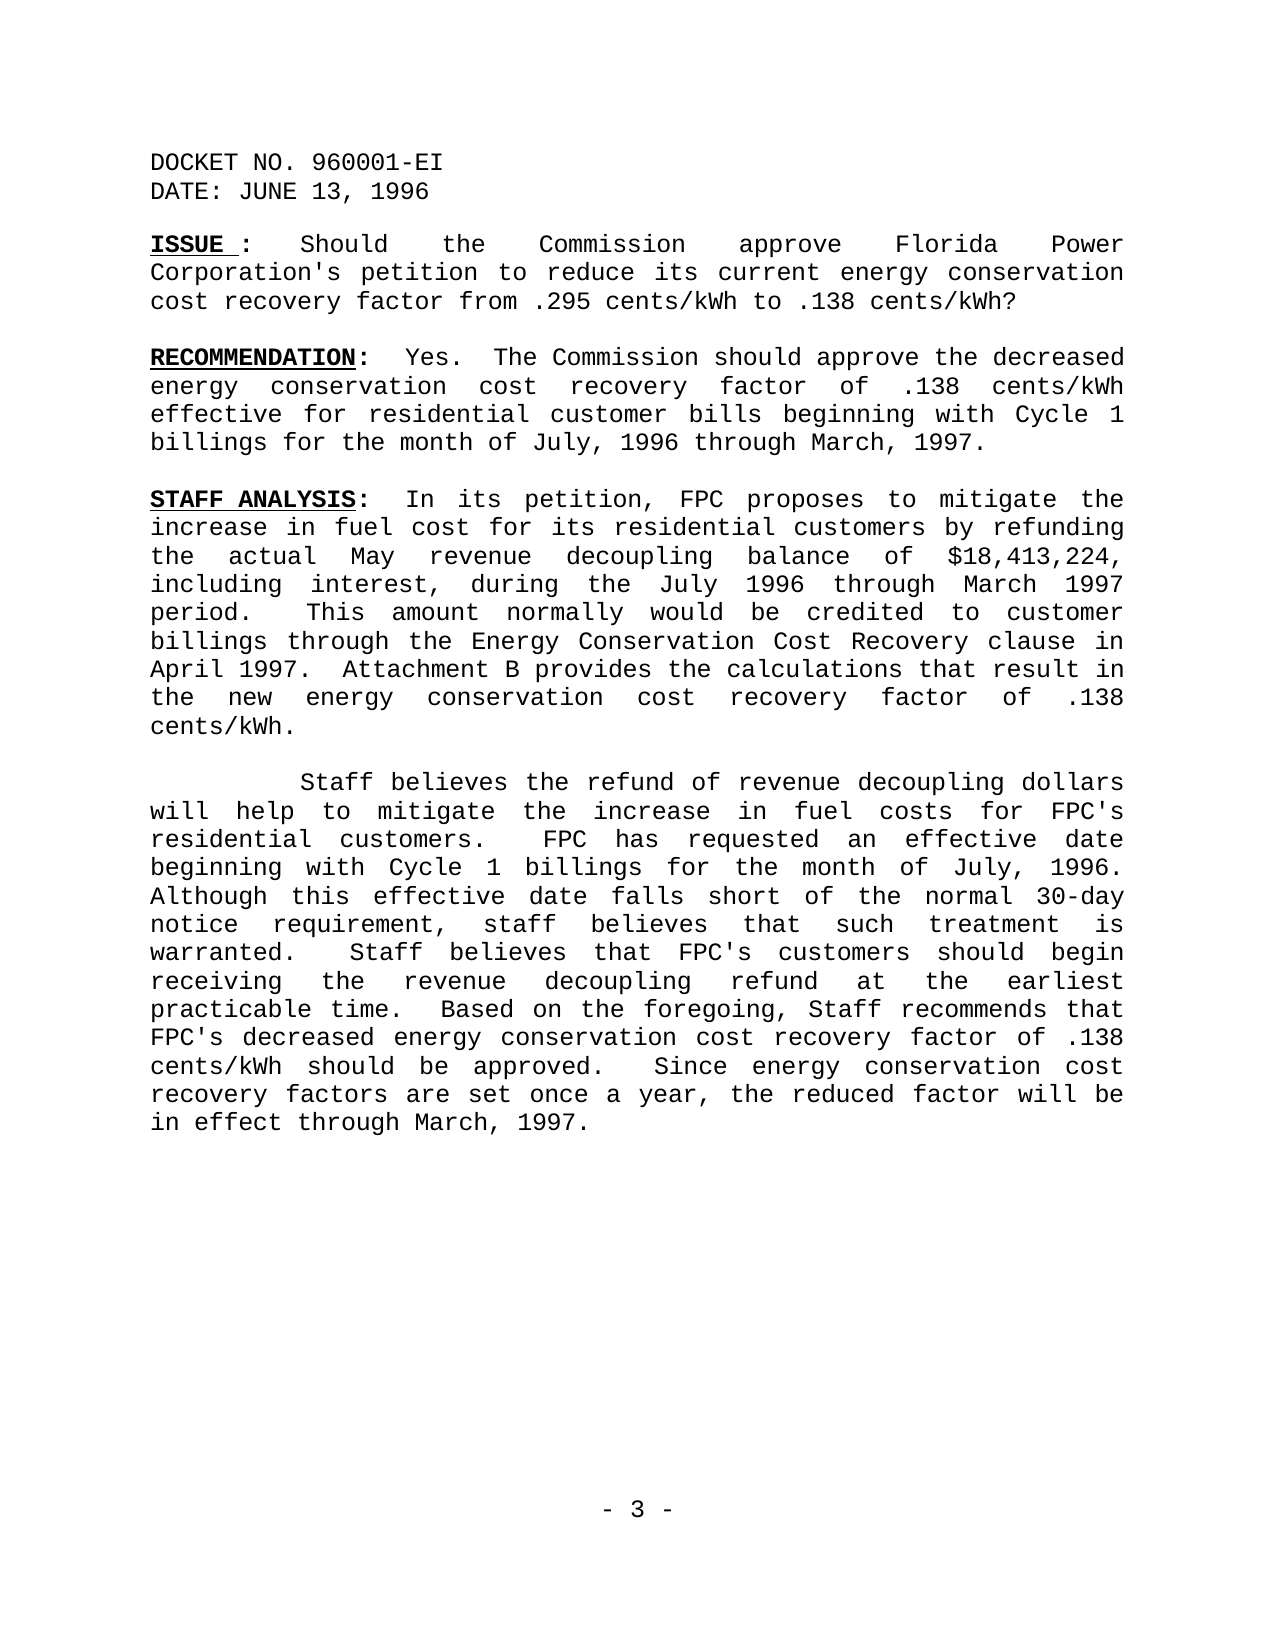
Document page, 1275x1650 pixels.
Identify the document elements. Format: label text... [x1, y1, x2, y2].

text Staff believes the refund of revenue decoupling dollars will help to mitigate the increase in fuel costs for FPC's residential customers. FPC has requested an effective date beginning with Cycle 1 billings for the month of July, 1996. Although this effective date falls short of the normal 30-day notice requirement, staff believes that such treatment is warranted. Staff believes that FPC's customers should begin receiving the revenue decoupling refund at the earliest practicable time. Based on the foregoing, Staff recommends that FPC's decreased energy conservation cost recovery factor of .138 cents/kWh should be approved. Since energy conservation cost recovery factors are set once a year, the reduced factor will be in effect through March, 1997. [150, 770, 1125, 1138]
text ISSUE : Should the Commission approve Florida Power Corporation's petition to reduce its current energy conservation cost recovery factor from .295 cents/kWh to .138 cents/kWh? [150, 232, 1125, 317]
text STAFF ANALYSIS: In its petition, FPC proposes to mitigate the increase in fuel cost for its residential customers by refunding the actual May revenue decoupling balance of $18,413,224, including interest, during the July 1996 through March 1997 period. This amount normally would be credited to customer billings through the Energy Conservation Cost Recovery clause in April 1997. Attachment B provides the calculations that result in the new energy conservation cost recovery factor of .138 cents/kWh. [150, 487, 1125, 742]
text RECOMMENDATION: Yes. The Commission should approve the decreased energy conservation cost recovery factor of .138 cents/kWh effective for residential customer bills beginning with Cycle 1 billings for the month of July, 1996 through March, 1997. [150, 345, 1125, 458]
